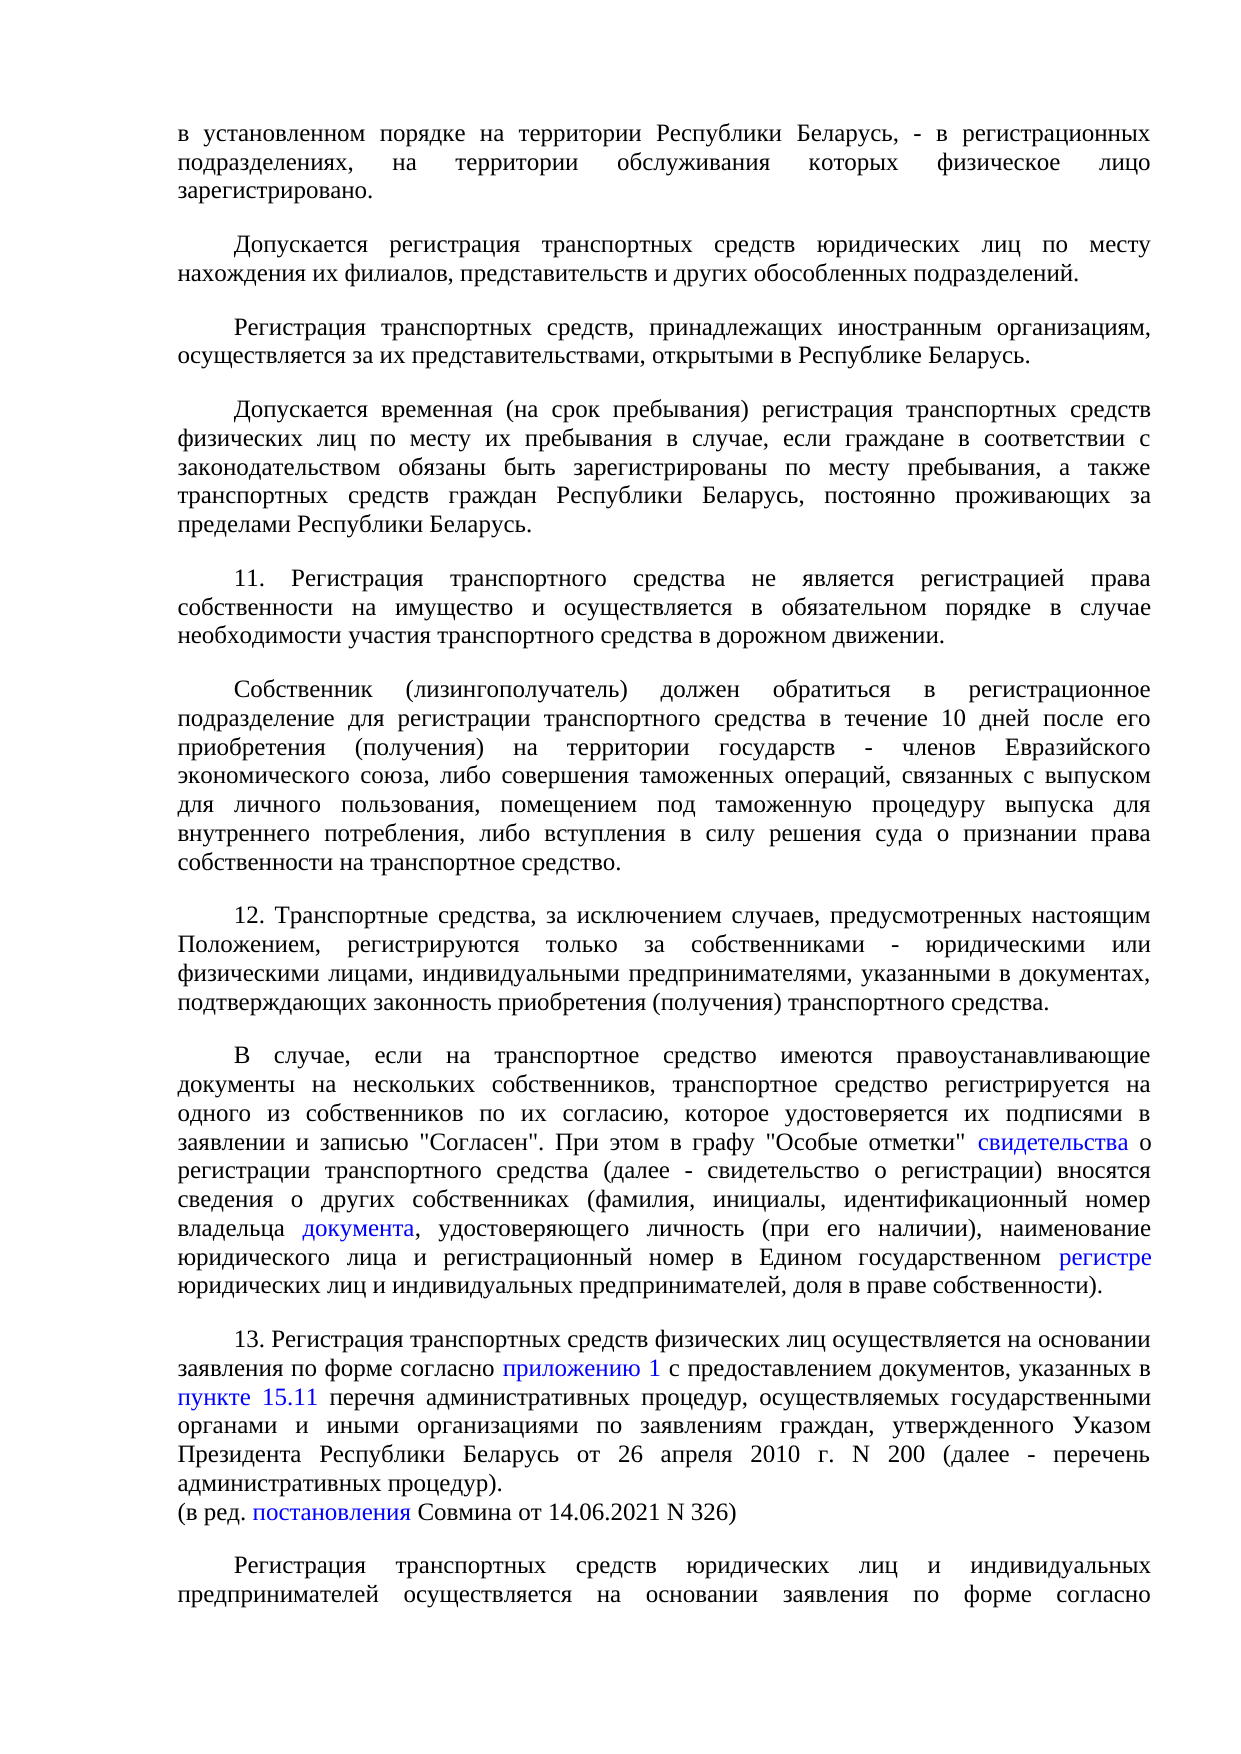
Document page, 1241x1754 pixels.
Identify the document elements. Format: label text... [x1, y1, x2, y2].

text Регистрация транспортных средств, принадлежащих иностранным организациям, осуществляется за их представительствами, открытыми в Республике Беларусь. [177, 312, 1152, 369]
text 13. Регистрация транспортных средств физических лиц осуществляется на основании заявления по форме согласно приложению 1 с предоставлением документов, указанных в пункте 15.11 перечня административных процедур, осуществляемых государственными органами и иными организациями по заявлениям граждан, утвержденного Указом Президента Республики Беларусь от 26 апреля 2010 г. N 200 (далее - перечень административных процедур). [177, 1324, 1152, 1497]
text Собственник (лизингополучатель) должен обратиться в регистрационное подразделение для регистрации транспортного средства в течение 10 дней после его приобретения (получения) на территории государств - членов Евразийского экономического союза, либо совершения таможенных операций, связанных с выпуском для личного пользования, помещением под таможенную процедуру выпуска для внутреннего потребления, либо вступления в силу решения суда о признании права собственности на транспортное средство. [177, 674, 1152, 876]
text 11. Регистрация транспортного средства не является регистрацией права собственности на имущество и осуществляется в обязательном порядке в случае необходимости участия транспортного средства в дорожном движении. [177, 563, 1152, 649]
text Допускается регистрация транспортных средств юридических лиц по месту нахождения их филиалов, представительств и других обособленных подразделений. [177, 229, 1152, 287]
text В случае, если на транспортное средство имеются правоустанавливающие документы на нескольких собственников, транспортное средство регистрируется на одного из собственников по их согласию, которое удостоверяется их подписями в заявлении и записью "Согласен". При этом в графу "Особые отметки" свидетельства о регистрации транспортного средства (далее - свидетельство о регистрации) вносятся сведения о других собственниках (фамилия, инициалы, идентификационный номер владельца документа, удостоверяющего личность (при его наличии), наименование юридического лица и регистрационный номер в Едином государственном регистре юридических лиц и индивидуальных предпринимателей, доля в праве собственности). [177, 1041, 1152, 1299]
text Допускается временная (на срок пребывания) регистрация транспортных средств физических лиц по месту их пребывания в случае, если граждане в соответствии с законодательством обязаны быть зарегистрированы по месту пребывания, а также транспортных средств граждан Республики Беларусь, постоянно проживающих за пределами Республики Беларусь. [177, 394, 1152, 538]
text 12. Транспортные средства, за исключением случаев, предусмотренных настоящим Положением, регистрируются только за собственниками - юридическими или физическими лицами, индивидуальными предпринимателями, указанными в документах, подтверждающих законность приобретения (получения) транспортного средства. [177, 901, 1152, 1016]
text (в ред. постановления Совмина от 14.06.2021 N 326) [177, 1497, 1152, 1526]
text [177, 118, 1152, 204]
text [177, 1551, 1152, 1608]
